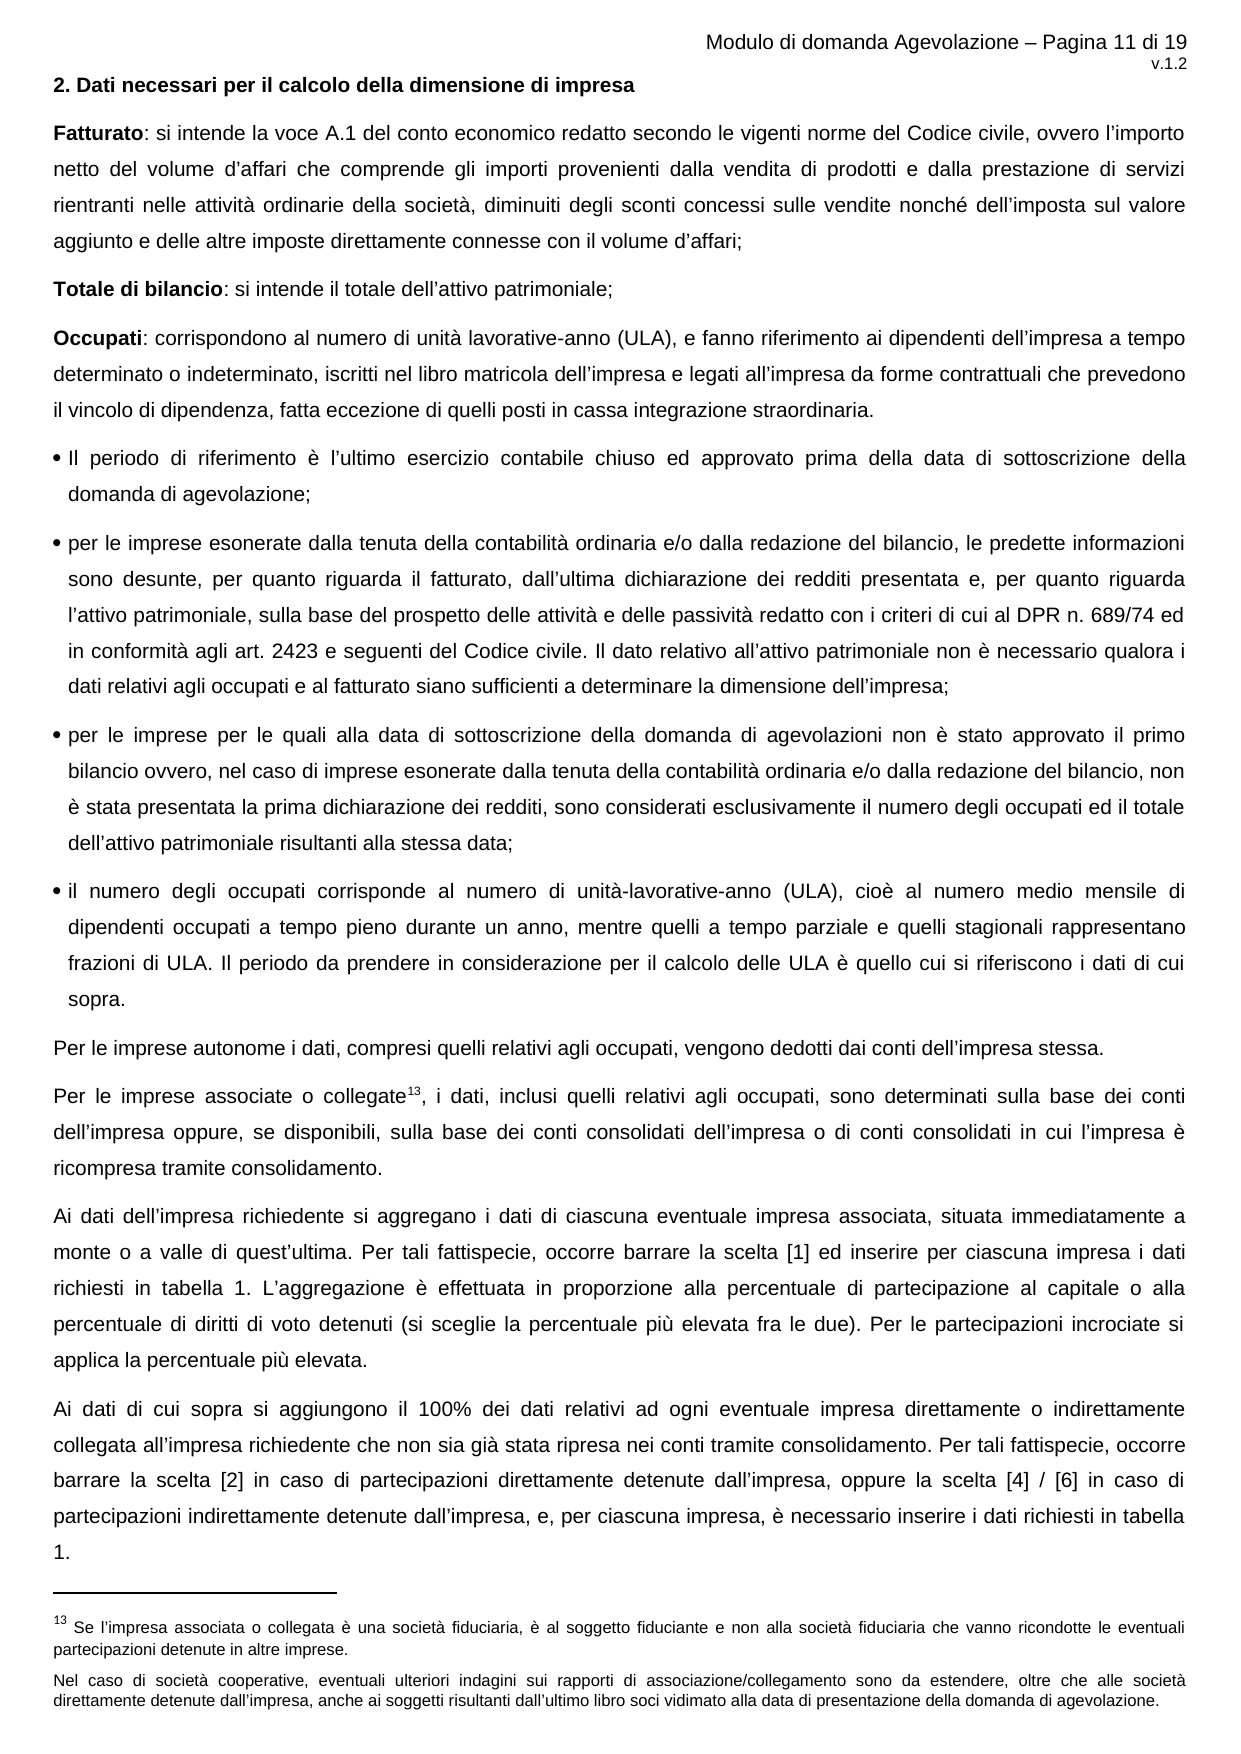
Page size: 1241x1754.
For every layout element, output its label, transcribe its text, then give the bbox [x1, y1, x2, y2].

text Per le imprese associate o collegate, i dati, inclusi quelli relativi agli occupati, sono determinati sulla base dei conti dell’impresa oppure, se disponibili, sulla base dei conti consolidati dell’impresa o di conti consolidati in cui l’impresa è ricompresa tramite consolidamento. [53, 1084, 1187, 1180]
text Fatturato: si intende la voce A.1 del conto economico redatto secondo le vigenti norme del Codice civile, ovvero l’importo netto del volume d’affari che comprende gli importi provenienti dalla vendita di prodotti e dalla prestazione di servizi rientranti nelle attività ordinarie della società, diminuiti degli sconti concessi sulle vendite nonché dell’imposta sul valore aggiunto e delle altre imposte direttamente connesse con il volume d’affari; [53, 121, 1187, 253]
text Totale di bilancio: si intende il totale dell’attivo patrimoniale; [53, 277, 1187, 301]
text Occupati: corrispondono al numero di unità lavorative-anno (ULA), e fanno riferimento ai dipendenti dell’impresa a tempo determinato o indeterminato, iscritti nel libro matricola dell’impresa e legati all’impresa da forme contrattuali che prevedono il vincolo di dipendenza, fatta eccezione di quelli posti in cassa integrazione straordinaria. [53, 326, 1187, 422]
list Il periodo di riferimento è l’ultimo esercizio contabile chiuso ed approvato prima della data di sottoscrizione della domanda di agevolazione; [53, 446, 1187, 506]
list per le imprese esonerate dalla tenuta della contabilità ordinaria e/o dalla redazione del bilancio, le predette informazioni sono desunte, per quanto riguarda il fatturato, dall’ultima dichiarazione dei redditi presentata e, per quanto riguarda l’attivo patrimoniale, sulla base del prospetto delle attività e delle passività redatto con i criteri di cui al DPR n. 689/74 ed in conformità agli art. 2423 e seguenti del Codice civile. Il dato relativo all’attivo patrimoniale non è necessario qualora i dati relativi agli occupati e al fatturato siano sufficienti a determinare la dimensione dell’impresa; [53, 531, 1187, 698]
text Ai dati di cui sopra si aggiungono il 100% dei dati relativi ad ogni eventuale impresa direttamente o indirettamente collegata all’impresa richiedente che non sia già stata ripresa nei conti tramite consolidamento. Per tali fattispecie, occorre barrare la scelta [2] in caso di partecipazioni direttamente detenute dall’impresa, oppure la scelta [4] / [6] in caso di partecipazioni indirettamente detenute dall’impresa, e, per ciascuna impresa, è necessario inserire i dati richiesti in tabella 1. [53, 1396, 1187, 1564]
list il numero degli occupati corrisponde al numero di unità-lavorative-anno (ULA), cioè al numero medio mensile di dipendenti occupati a tempo pieno durante un anno, mentre quelli a tempo parziale e quelli stagionali rappresentano frazioni di ULA. Il periodo da prendere in considerazione per il calcolo delle ULA è quello cui si riferiscono i dati di cui sopra. [53, 879, 1187, 1011]
text 2. Dati necessari per il calcolo della dimensione di impresa [53, 73, 1187, 97]
text Ai dati dell’impresa richiedente si aggregano i dati di ciascuna eventuale impresa associata, situata immediatamente a monte o a valle di quest’ultima. Per tali fattispecie, occorre barrare la scelta [1] ed inserire per ciascuna impresa i dati richiesti in tabella 1. L’aggregazione è effettuata in proporzione alla percentuale di partecipazione al capitale o alla percentuale di diritti di voto detenuti (si sceglie la percentuale più elevata fra le due). Per le partecipazioni incrociate si applica la percentuale più elevata. [53, 1204, 1187, 1372]
list per le imprese per le quali alla data di sottoscrizione della domanda di agevolazioni non è stato approvato il primo bilancio ovvero, nel caso di imprese esonerate dalla tenuta della contabilità ordinaria e/o dalla redazione del bilancio, non è stata presentata la prima dichiarazione dei redditi, sono considerati esclusivamente il numero degli occupati ed il totale dell’attivo patrimoniale risultanti alla stessa data; [53, 723, 1187, 855]
text Per le imprese autonome i dati, compresi quelli relativi agli occupati, vengono dedotti dai conti dell’impresa stessa. [53, 1036, 1187, 1059]
